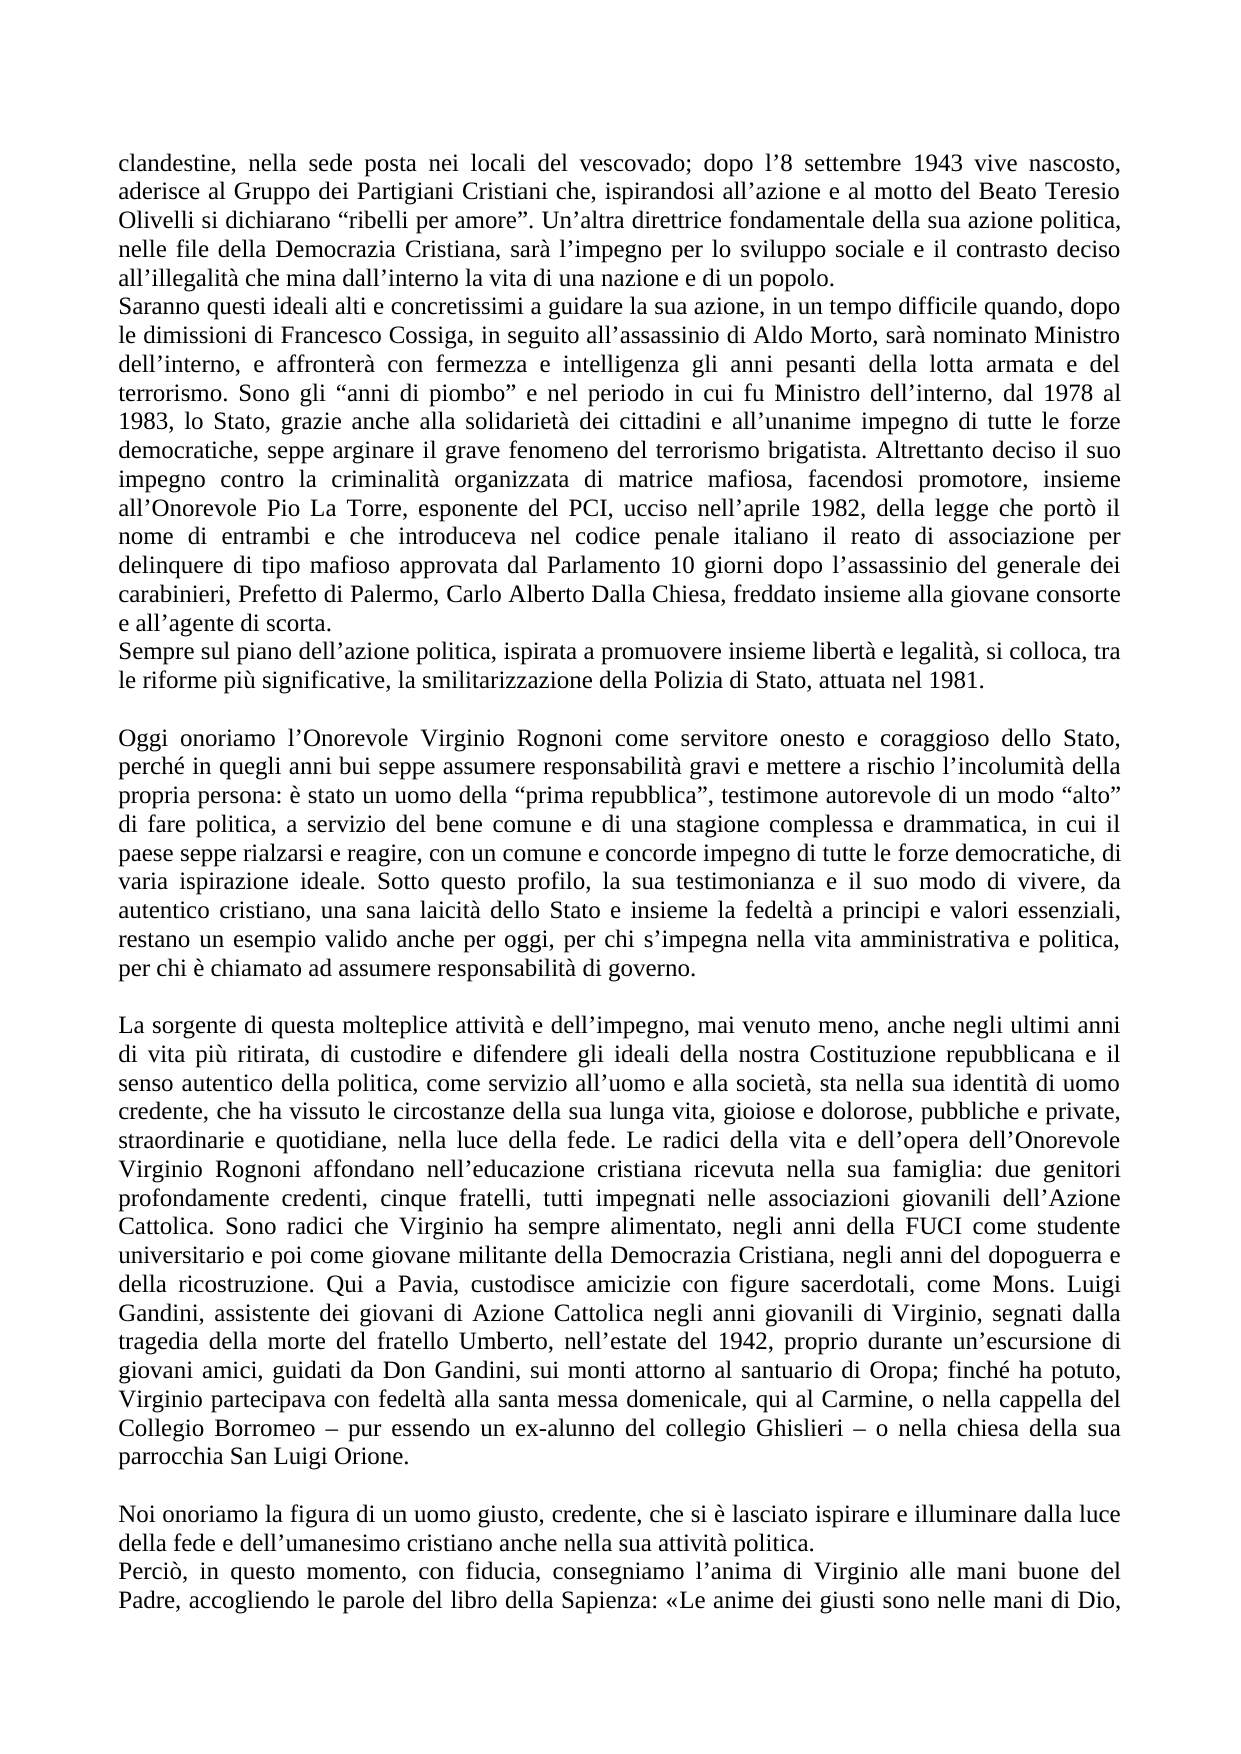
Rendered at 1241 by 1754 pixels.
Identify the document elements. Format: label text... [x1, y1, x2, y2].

text Noi onoriamo la figura di un uomo giusto, credente, che si è lasciato ispirare e illuminare dalla luce della fede e dell’umanesimo cristiano anche nella sua attività politica. [118, 1499, 1122, 1556]
text Saranno questi ideali alti e concretissimi a guidare la sua azione, in un tempo difficile quando, dopo le dimissioni di Francesco Cossiga, in seguito all’assassinio di Aldo Morto, sarà nominato Ministro dell’interno, e affronterà con fermezza e intelligenza gli anni pesanti della lotta armata e del terrorismo. Sono gli “anni di piombo” e nel periodo in cui fu Ministro dell’interno, dal 1978 al 1983, lo Stato, grazie anche alla solidarietà dei cittadini e all’unanime impegno di tutte le forze democratiche, seppe arginare il grave fenomeno del terrorismo brigatista. Altrettanto deciso il suo impegno contro la criminalità organizzata di matrice mafiosa, facendosi promotore, insieme all’Onorevole Pio La Torre, esponente del PCI, ucciso nell’aprile 1982, della legge che portò il nome di entrambi e che introduceva nel codice penale italiano il reato di associazione per delinquere di tipo mafioso approvata dal Parlamento 10 giorni dopo l’assassinio del generale dei carabinieri, Prefetto di Palermo, Carlo Alberto Dalla Chiesa, freddato insieme alla giovane consorte e all’agente di scorta. [118, 291, 1122, 636]
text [118, 148, 1122, 291]
text Sempre sul piano dell’azione politica, ispirata a promuovere insieme libertà e legalità, si colloca, tra le riforme più significative, la smilitarizzazione della Polizia di Stato, attuata nel 1981. [118, 636, 1122, 694]
text La sorgente di questa molteplice attività e dell’impegno, mai venuto meno, anche negli ultimi anni di vita più ritirata, di custodire e difendere gli ideali della nostra Costituzione repubblicana e il senso autentico della politica, come servizio all’uomo e alla società, sta nella sua identità di uomo credente, che ha vissuto le circostanze della sua lunga vita, gioiose e dolorose, pubbliche e private, straordinarie e quotidiane, nella luce della fede. Le radici della vita e dell’opera dell’Onorevole Virginio Rognoni affondano nell’educazione cristiana ricevuta nella sua famiglia: due genitori profondamente credenti, cinque fratelli, tutti impegnati nelle associazioni giovanili dell’Azione Cattolica. Sono radici che Virginio ha sempre alimentato, negli anni della FUCI come studente universitario e poi come giovane militante della Democrazia Cristiana, negli anni del dopoguerra e della ricostruzione. Qui a Pavia, custodisce amicizie con figure sacerdotali, come Mons. Luigi Gandini, assistente dei giovani di Azione Cattolica negli anni giovanili di Virginio, segnati dalla tragedia della morte del fratello Umberto, nell’estate del 1942, proprio durante un’escursione di giovani amici, guidati da Don Gandini, sui monti attorno al santuario di Oropa; finché ha potuto, Virginio partecipava con fedeltà alla santa messa domenicale, qui al Carmine, o nella cappella del Collegio Borromeo – pur essendo un ex-alunno del collegio Ghislieri – o nella chiesa della sua parrocchia San Luigi Orione. [118, 1010, 1122, 1470]
text Oggi onoriamo l’Onorevole Virginio Rognoni come servitore onesto e coraggioso dello Stato, perché in quegli anni bui seppe assumere responsabilità gravi e mettere a rischio l’incolumità della propria persona: è stato un uomo della “prima repubblica”, testimone autorevole di un modo “alto” di fare politica, a servizio del bene comune e di una stagione complessa e drammatica, in cui il paese seppe rialzarsi e reagire, con un comune e concorde impegno di tutte le forze democratiche, di varia ispirazione ideale. Sotto questo profilo, la sua testimonianza e il suo modo di vivere, da autentico cristiano, una sana laicità dello Stato e insieme la fedeltà a principi e valori essenziali, restano un esempio valido anche per oggi, per chi s’impegna nella vita amministrativa e politica, per chi è chiamato ad assumere responsabilità di governo. [118, 723, 1122, 981]
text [118, 1556, 1122, 1614]
